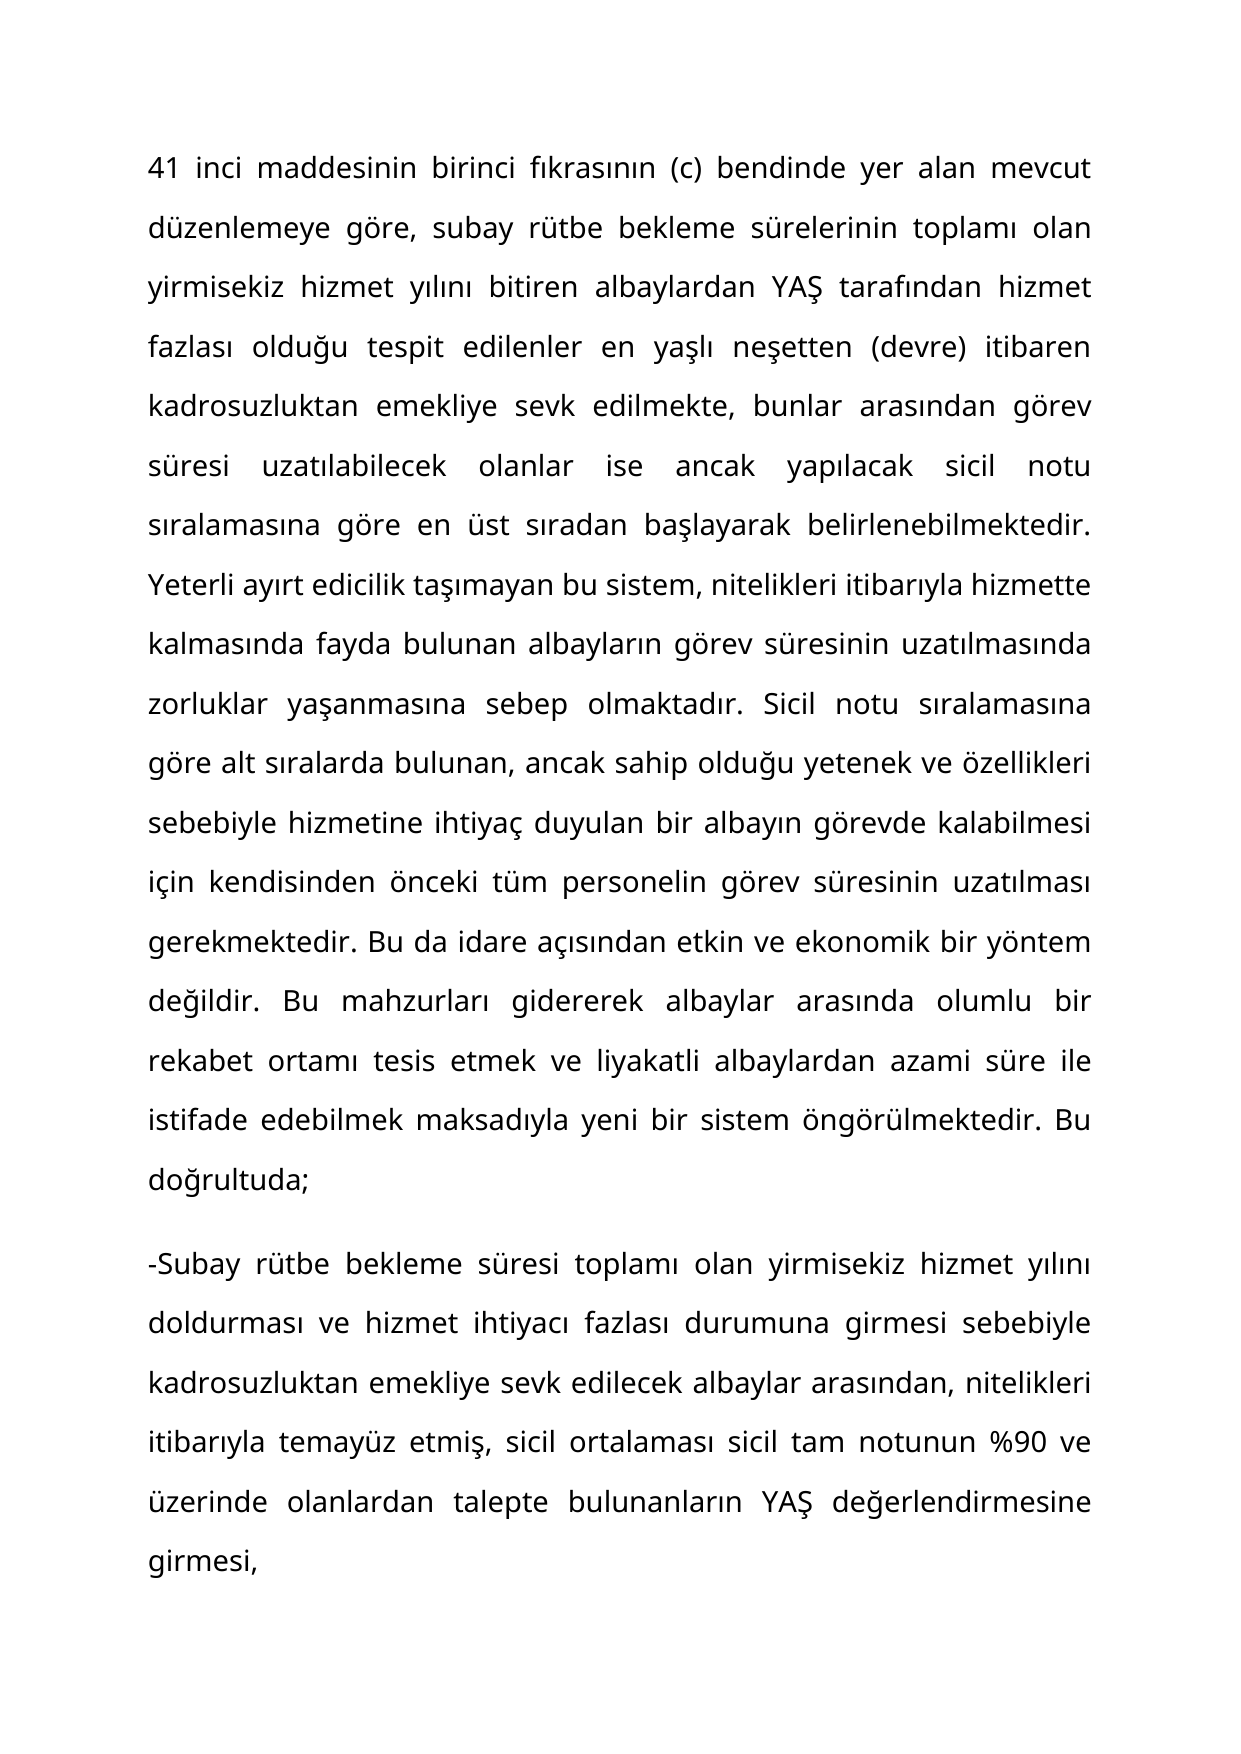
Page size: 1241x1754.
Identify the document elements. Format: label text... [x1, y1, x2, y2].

text -Subay rütbe bekleme süresi toplamı olan yirmisekiz hizmet yılını doldurması ve hizmet ihtiyacı fazlası durumuna girmesi sebebiyle kadrosuzluktan emekliye sevk edilecek albaylar arasından, nitelikleri itibarıyla temayüz etmiş, sicil ortalaması sicil tam notunun %90 ve üzerinde olanlardan talepte bulunanların YAŞ değerlendirmesine girmesi, [148, 1243, 1093, 1580]
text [148, 148, 1093, 1198]
